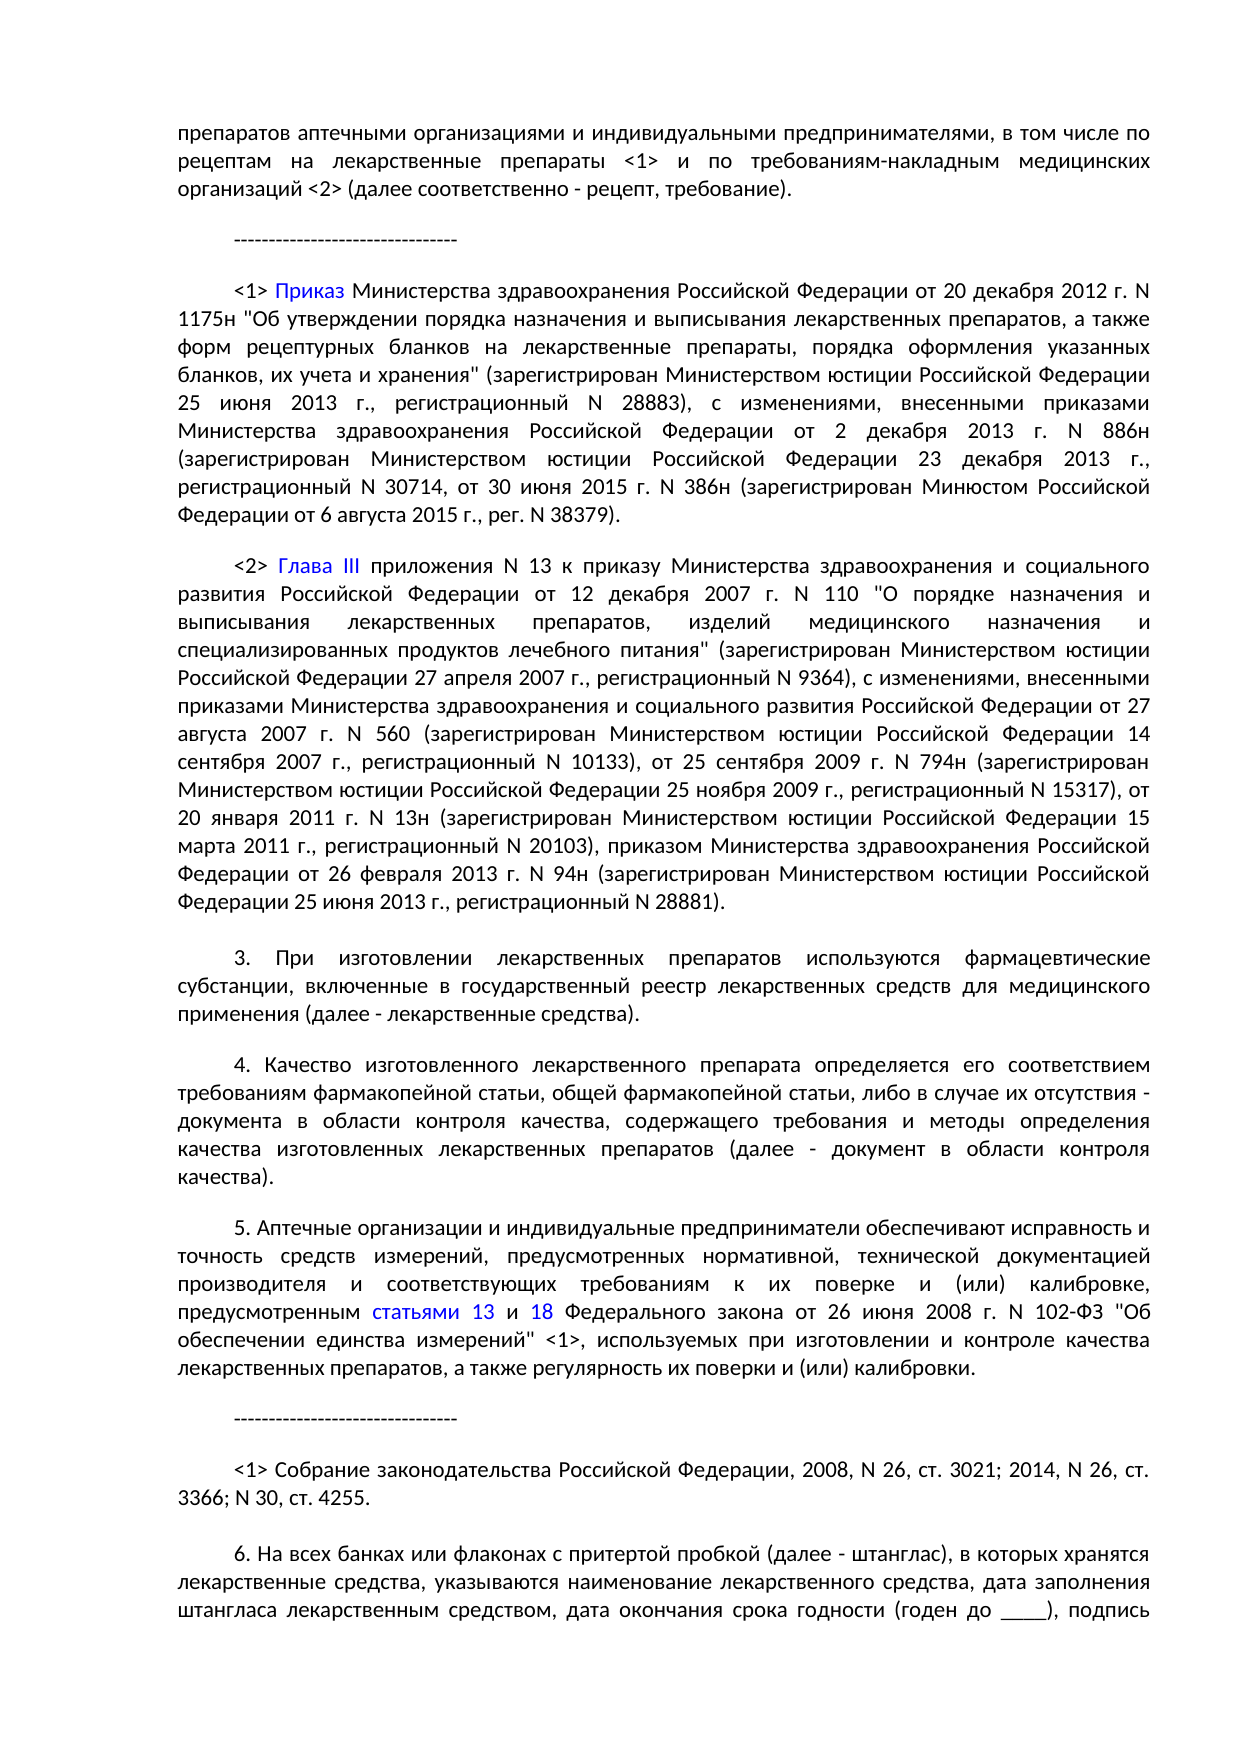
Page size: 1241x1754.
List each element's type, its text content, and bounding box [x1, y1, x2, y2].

text -------------------------------- [177, 225, 1152, 253]
text <1> Приказ Министерства здравоохранения Российской Федерации от 20 декабря 2012 г. N 1175н "Об утверждении порядка назначения и выписывания лекарственных препаратов, а также форм рецептурных бланков на лекарственные препараты, порядка оформления указанных бланков, их учета и хранения" (зарегистрирован Министерством юстиции Российской Федерации 25 июня 2013 г., регистрационный N 28883), с изменениями, внесенными приказами Министерства здравоохранения Российской Федерации от 2 декабря 2013 г. N 886н (зарегистрирован Министерством юстиции Российской Федерации 23 декабря 2013 г., регистрационный N 30714, от 30 июня 2015 г. N 386н (зарегистрирован Минюстом Российской Федерации от 6 августа 2015 г., рег. N 38379). [177, 276, 1152, 528]
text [177, 1539, 1152, 1623]
text <1> Собрание законодательства Российской Федерации, 2008, N 26, ст. 3021; 2014, N 26, ст. 3366; N 30, ст. 4255. [177, 1455, 1152, 1511]
text -------------------------------- [177, 1404, 1152, 1432]
text <2> Глава III приложения N 13 к приказу Министерства здравоохранения и социального развития Российской Федерации от 12 декабря 2007 г. N 110 "О порядке назначения и выписывания лекарственных препаратов, изделий медицинского назначения и специализированных продуктов лечебного питания" (зарегистрирован Министерством юстиции Российской Федерации 27 апреля 2007 г., регистрационный N 9364), с изменениями, внесенными приказами Министерства здравоохранения и социального развития Российской Федерации от 27 августа 2007 г. N 560 (зарегистрирован Министерством юстиции Российской Федерации 14 сентября 2007 г., регистрационный N 10133), от 25 сентября 2009 г. N 794н (зарегистрирован Министерством юстиции Российской Федерации 25 ноября 2009 г., регистрационный N 15317), от 20 января 2011 г. N 13н (зарегистрирован Министерством юстиции Российской Федерации 15 марта 2011 г., регистрационный N 20103), приказом Министерства здравоохранения Российской Федерации от 26 февраля 2013 г. N 94н (зарегистрирован Министерством юстиции Российской Федерации 25 июня 2013 г., регистрационный N 28881). [177, 551, 1152, 915]
text 3. При изготовлении лекарственных препаратов используются фармацевтические субстанции, включенные в государственный реестр лекарственных средств для медицинского применения (далее - лекарственные средства). [177, 943, 1152, 1027]
text 4. Качество изготовленного лекарственного препарата определяется его соответствием требованиям фармакопейной статьи, общей фармакопейной статьи, либо в случае их отсутствия - документа в области контроля качества, содержащего требования и методы определения качества изготовленных лекарственных препаратов (далее - документ в области контроля качества). [177, 1050, 1152, 1191]
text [177, 118, 1152, 202]
text 5. Аптечные организации и индивидуальные предприниматели обеспечивают исправность и точность средств измерений, предусмотренных нормативной, технической документацией производителя и соответствующих требованиям к их поверке и (или) калибровке, предусмотренным статьями 13 и 18 Федерального закона от 26 июня 2008 г. N 102-ФЗ "Об обеспечении единства измерений" <1>, используемых при изготовлении и контроле качества лекарственных препаратов, а также регулярность их поверки и (или) калибровки. [177, 1213, 1152, 1382]
